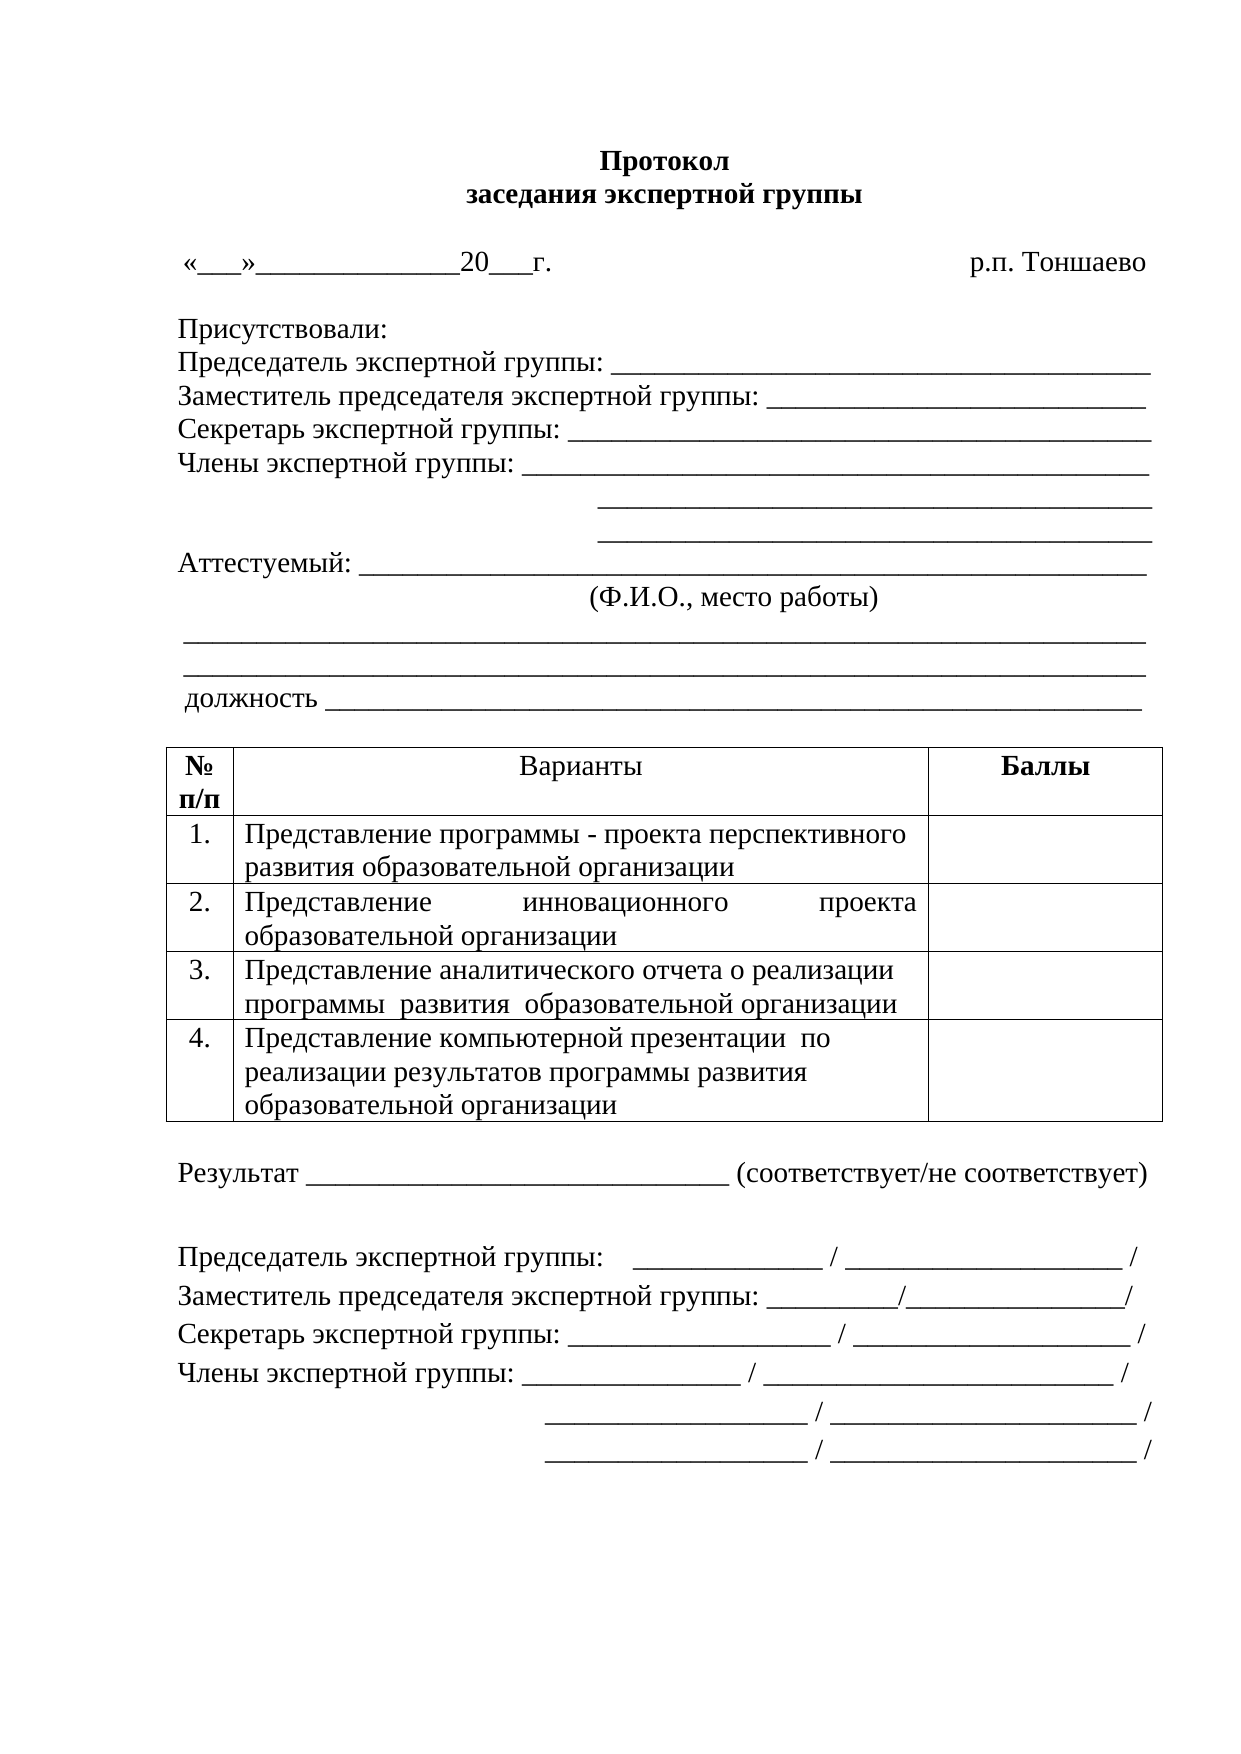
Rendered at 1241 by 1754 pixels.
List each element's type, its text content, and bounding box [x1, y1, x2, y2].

text Аттестуемый: ______________________________________________________ [177, 546, 1152, 579]
table_cell 3. [167, 952, 233, 1019]
text Заместитель председателя экспертной группы: __________________________ [177, 378, 1152, 411]
table_cell 4. [167, 1020, 233, 1121]
text (Ф.И.О., место работы) ____________________________________________________________________________________________________________________________________ [177, 579, 1152, 680]
table_header Баллы [929, 748, 1162, 815]
text Результат _____________________________ (соответствует/не соответствует) [177, 1156, 1152, 1189]
text «___»______________20___г. р.п. Тоншаево [177, 244, 1152, 277]
text Члены экспертной группы: ___________________________________________ [177, 445, 1152, 478]
text Председатель экспертной группы: _____________ / ___________________ / [177, 1239, 1152, 1273]
table_cell [929, 884, 1162, 951]
text Председатель экспертной группы: _____________________________________ [177, 344, 1152, 378]
text Заместитель председателя экспертной группы: _________/_______________/ [177, 1278, 1152, 1312]
text ______________________________________ [177, 478, 1152, 512]
text заседания экспертной группы [177, 177, 1152, 210]
table_cell [929, 816, 1162, 883]
table_header Варианты [234, 748, 928, 815]
text __________________ / _____________________ / __________________ / _____________________ / [177, 1394, 1152, 1466]
table_cell Представление аналитического отчета о реализации программы развития образовательной организации [234, 952, 928, 1019]
subtitle Протокол [177, 143, 1152, 177]
table_cell [929, 1020, 1162, 1121]
table_cell Представление компьютерной презентации по реализации результатов программы развития образовательной организации [234, 1020, 928, 1121]
text ______________________________________ [177, 512, 1152, 546]
text Секретарь экспертной группы: ________________________________________ [177, 411, 1152, 445]
table_cell 2. [167, 884, 233, 951]
table_cell [929, 952, 1162, 1019]
text Присутствовали: [177, 311, 1152, 344]
table_cell Представление инновационного проекта образовательной организации [234, 884, 928, 951]
text Члены экспертной группы: _______________ / ________________________ / [177, 1355, 1152, 1389]
table_header № п/п [167, 748, 233, 815]
table_cell Представление программы - проекта перспективного развития образовательной организации [234, 816, 928, 883]
text Секретарь экспертной группы: __________________ / ___________________ / [177, 1317, 1152, 1350]
table_cell 1. [167, 816, 233, 883]
text должность ________________________________________________________ [177, 680, 1152, 713]
